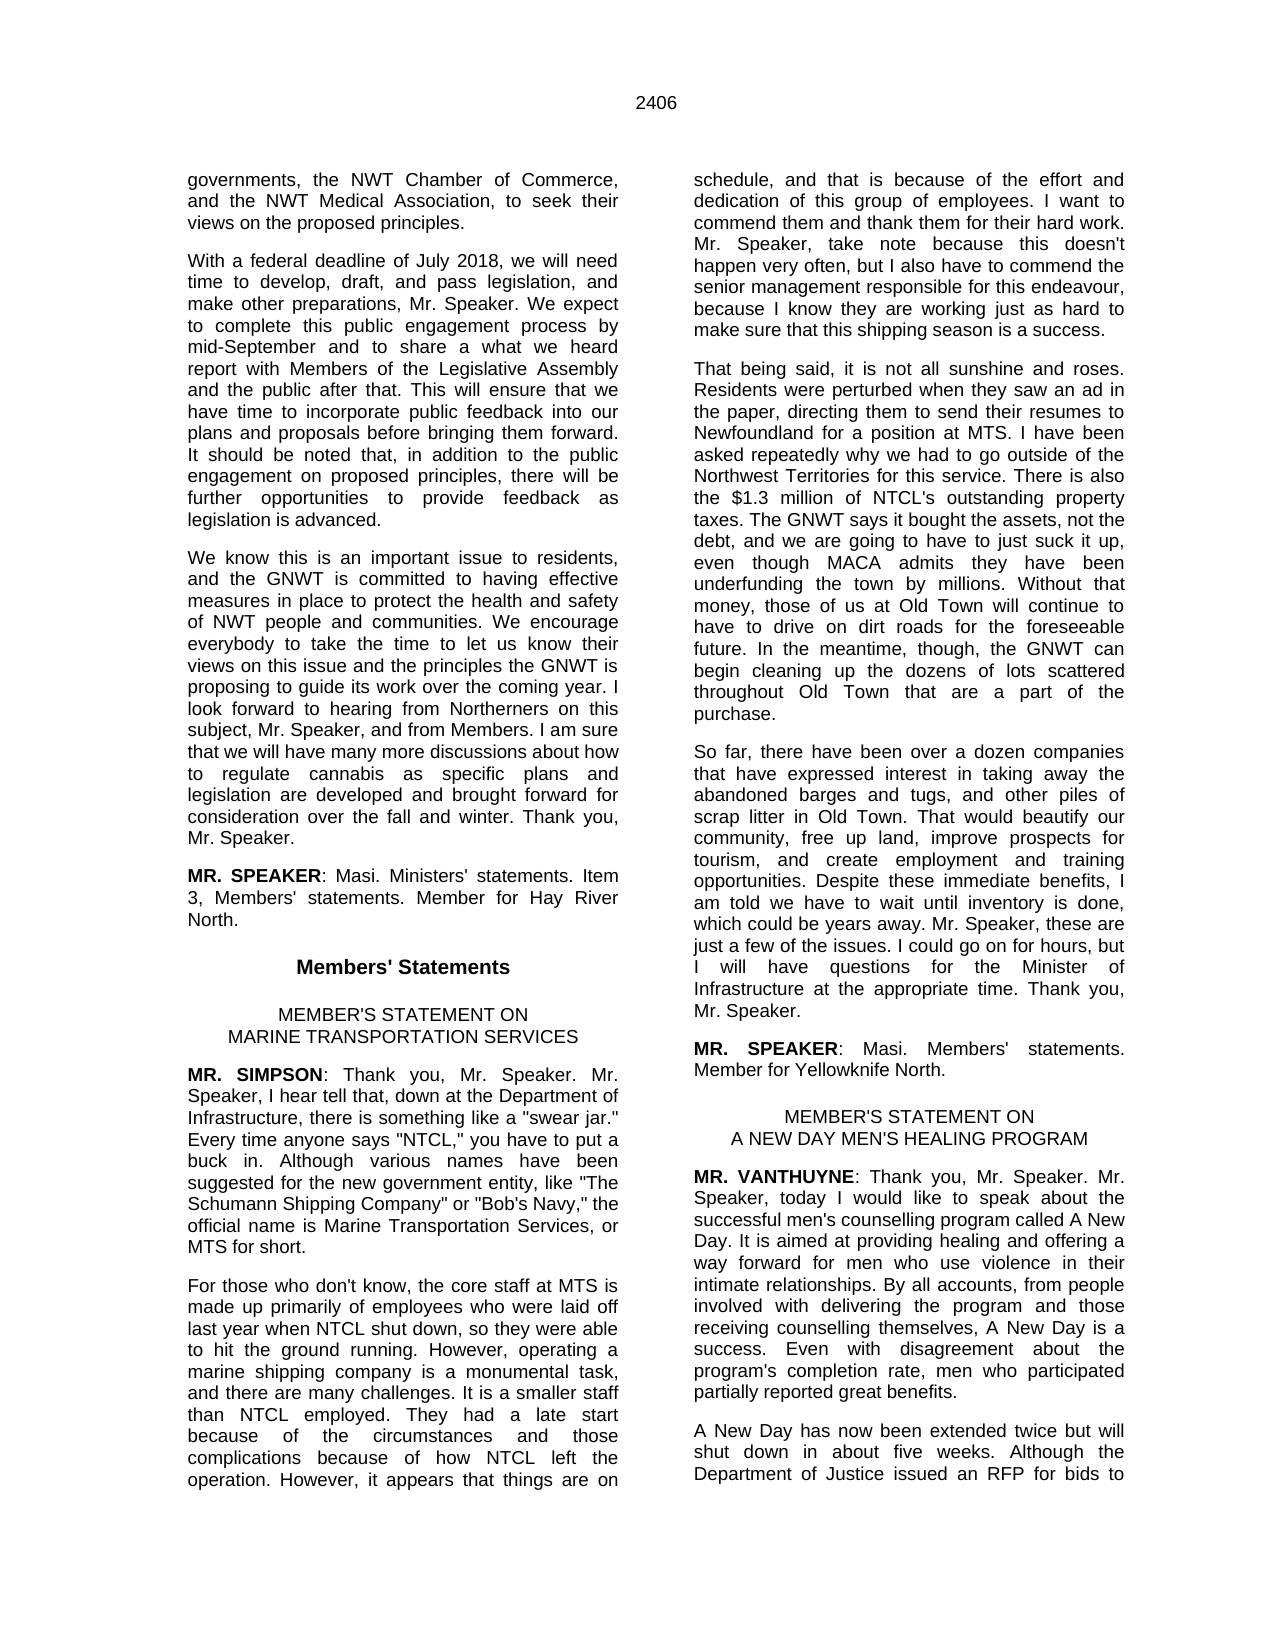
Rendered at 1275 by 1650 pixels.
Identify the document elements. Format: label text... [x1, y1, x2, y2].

text For those who don't know, the core staff at MTS is made up primarily of employees who were laid off last year when NTCL shut down, so they were able to hit the ground running. However, operating a marine shipping company is a monumental task, and there are many challenges. It is a smaller staff than NTCL employed. They had a late start because of the circumstances and those complications because of how NTCL left the operation. However, it appears that things are on schedule, and that is because of the effort and dedication of this group of employees. I want to commend them and thank them for their hard work. Mr. Speaker, take note because this doesn't happen very often, but I also have to commend the senior management responsible for this endeavour, because I know they are working just as hard to make sure that this shipping season is a success. [187, 1274, 619, 1490]
text With a federal deadline of July 2018, we will need time to develop, draft, and pass legislation, and make other preparations, Mr. Speaker. We expect to complete this public engagement process by mid-September and to share a what we heard report with Members of the Legislative Assembly and the public after that. This will ensure that we have time to incorporate public feedback into our plans and proposals before bringing them forward. It should be noted that, in addition to the public engagement on proposed principles, there will be further opportunities to provide feedback as legislation is advanced. [187, 250, 619, 530]
text For those who don't know, the core staff at MTS is made up primarily of employees who were laid off last year when NTCL shut down, so they were able to hit the ground running. However, operating a marine shipping company is a monumental task, and there are many challenges. It is a smaller staff than NTCL employed. They had a late start because of the circumstances and those complications because of how NTCL left the operation. However, it appears that things are on schedule, and that is because of the effort and dedication of this group of employees. I want to commend them and thank them for their hard work. Mr. Speaker, take note because this doesn't happen very often, but I also have to commend the senior management responsible for this endeavour, because I know they are working just as hard to make sure that this shipping season is a success. [694, 168, 1125, 341]
subtitle Member's Statement on Marine transportation services [187, 1004, 619, 1047]
text MR. SIMPSON: Thank you, Mr. Speaker. Mr. Speaker, I hear tell that, down at the Department of Infrastructure, there is something like a "swear jar." Every time anyone says "NTCL," you have to put a buck in. Although various names have been suggested for the new government entity, like "The Schumann Shipping Company" or "Bob's Navy," the official name is Marine Transportation Services, or MTS for short. [187, 1064, 619, 1258]
subtitle Member's Statement on A New Day Men's Healing Program [694, 1106, 1125, 1149]
text So far, there have been over a dozen companies that have expressed interest in taking away the abandoned barges and tugs, and other piles of scrap litter in Old Town. That would beautify our community, free up land, improve prospects for tourism, and create employment and training opportunities. Despite these immediate benefits, I am told we have to wait until inventory is done, which could be years away. Mr. Speaker, these are just a few of the issues. I could go on for hours, but I will have questions for the Minister of Infrastructure at the appropriate time. Thank you, Mr. Speaker. [694, 741, 1125, 1021]
subtitle Members' Statements [187, 955, 619, 979]
text That being said, it is not all sunshine and roses. Residents were perturbed when they saw an ad in the paper, directing them to send their resumes to Newfoundland for a position at MTS. I have been asked repeatedly why we had to go outside of the Northwest Territories for this service. There is also the $1.3 million of NTCL's outstanding property taxes. The GNWT says it bought the assets, not the debt, and we are going to have to just suck it up, even though MACA admits they have been underfunding the town by millions. Without that money, those of us at Old Town will continue to have to drive on dirt roads for the foreseeable future. In the meantime, though, the GNWT can begin cleaning up the dozens of lots scattered throughout Old Town that are a part of the purchase. [694, 357, 1125, 724]
text We know this is an important issue to residents, and the GNWT is committed to having effective measures in place to protect the health and safety of NWT people and communities. We encourage everybody to take the time to let us know their views on this issue and the principles the GNWT is proposing to guide its work over the coming year. I look forward to hearing from Northerners on this subject, Mr. Speaker, and from Members. I am sure that we will have many more discussions about how to regulate cannabis as specific plans and legislation are developed and brought forward for consideration over the fall and winter. Thank you, Mr. Speaker. [187, 547, 619, 848]
text MR. SPEAKER: Masi. Ministers' statements. Item 3, Members' statements. Member for Hay River North. [187, 865, 619, 930]
text MR. VANTHUYNE: Thank you, Mr. Speaker. Mr. Speaker, today I would like to speak about the successful men's counselling program called A New Day. It is aimed at providing healing and offering a way forward for men who use violence in their intimate relationships. By all accounts, from people involved with delivering the program and those receiving counselling themselves, A New Day is a success. Even with disagreement about the program's completion rate, men who participated partially reported great benefits. [694, 1166, 1125, 1403]
text MR. SPEAKER: Masi. Members' statements. Member for Yellowknife North. [694, 1038, 1125, 1081]
